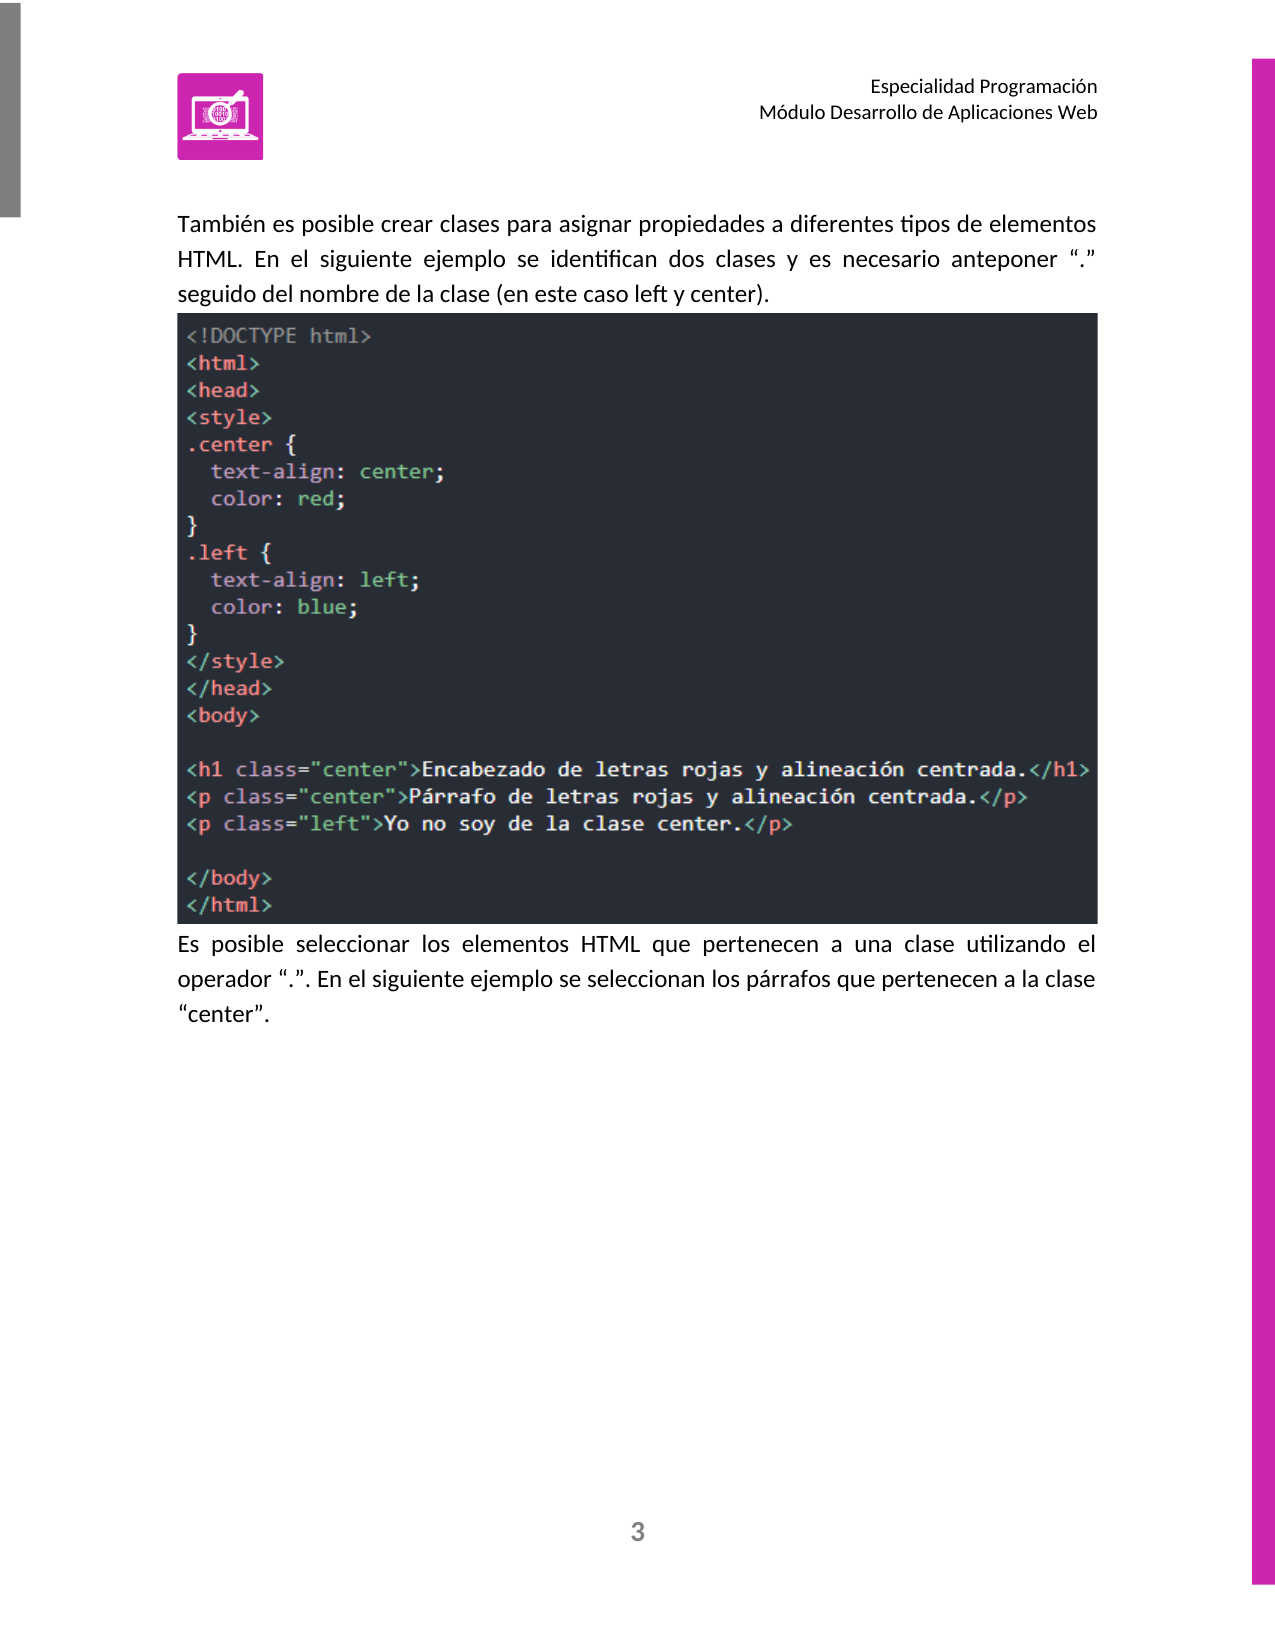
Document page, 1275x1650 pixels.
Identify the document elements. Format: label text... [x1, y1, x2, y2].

picture [177, 313, 1098, 924]
picture [177, 73, 264, 160]
text También es posible crear clases para asignar propiedades a diferentes tipos de elementos HTML. En el siguiente ejemplo se identifican dos clases y es necesario anteponer “.” seguido del nombre de la clase (en este caso left y center). [177, 209, 1098, 309]
text Es posible seleccionar los elementos HTML que pertenecen a una clase utilizando el operador “.”. En el siguiente ejemplo se seleccionan los párrafos que pertenecen a la clase “center”. [177, 928, 1098, 1029]
